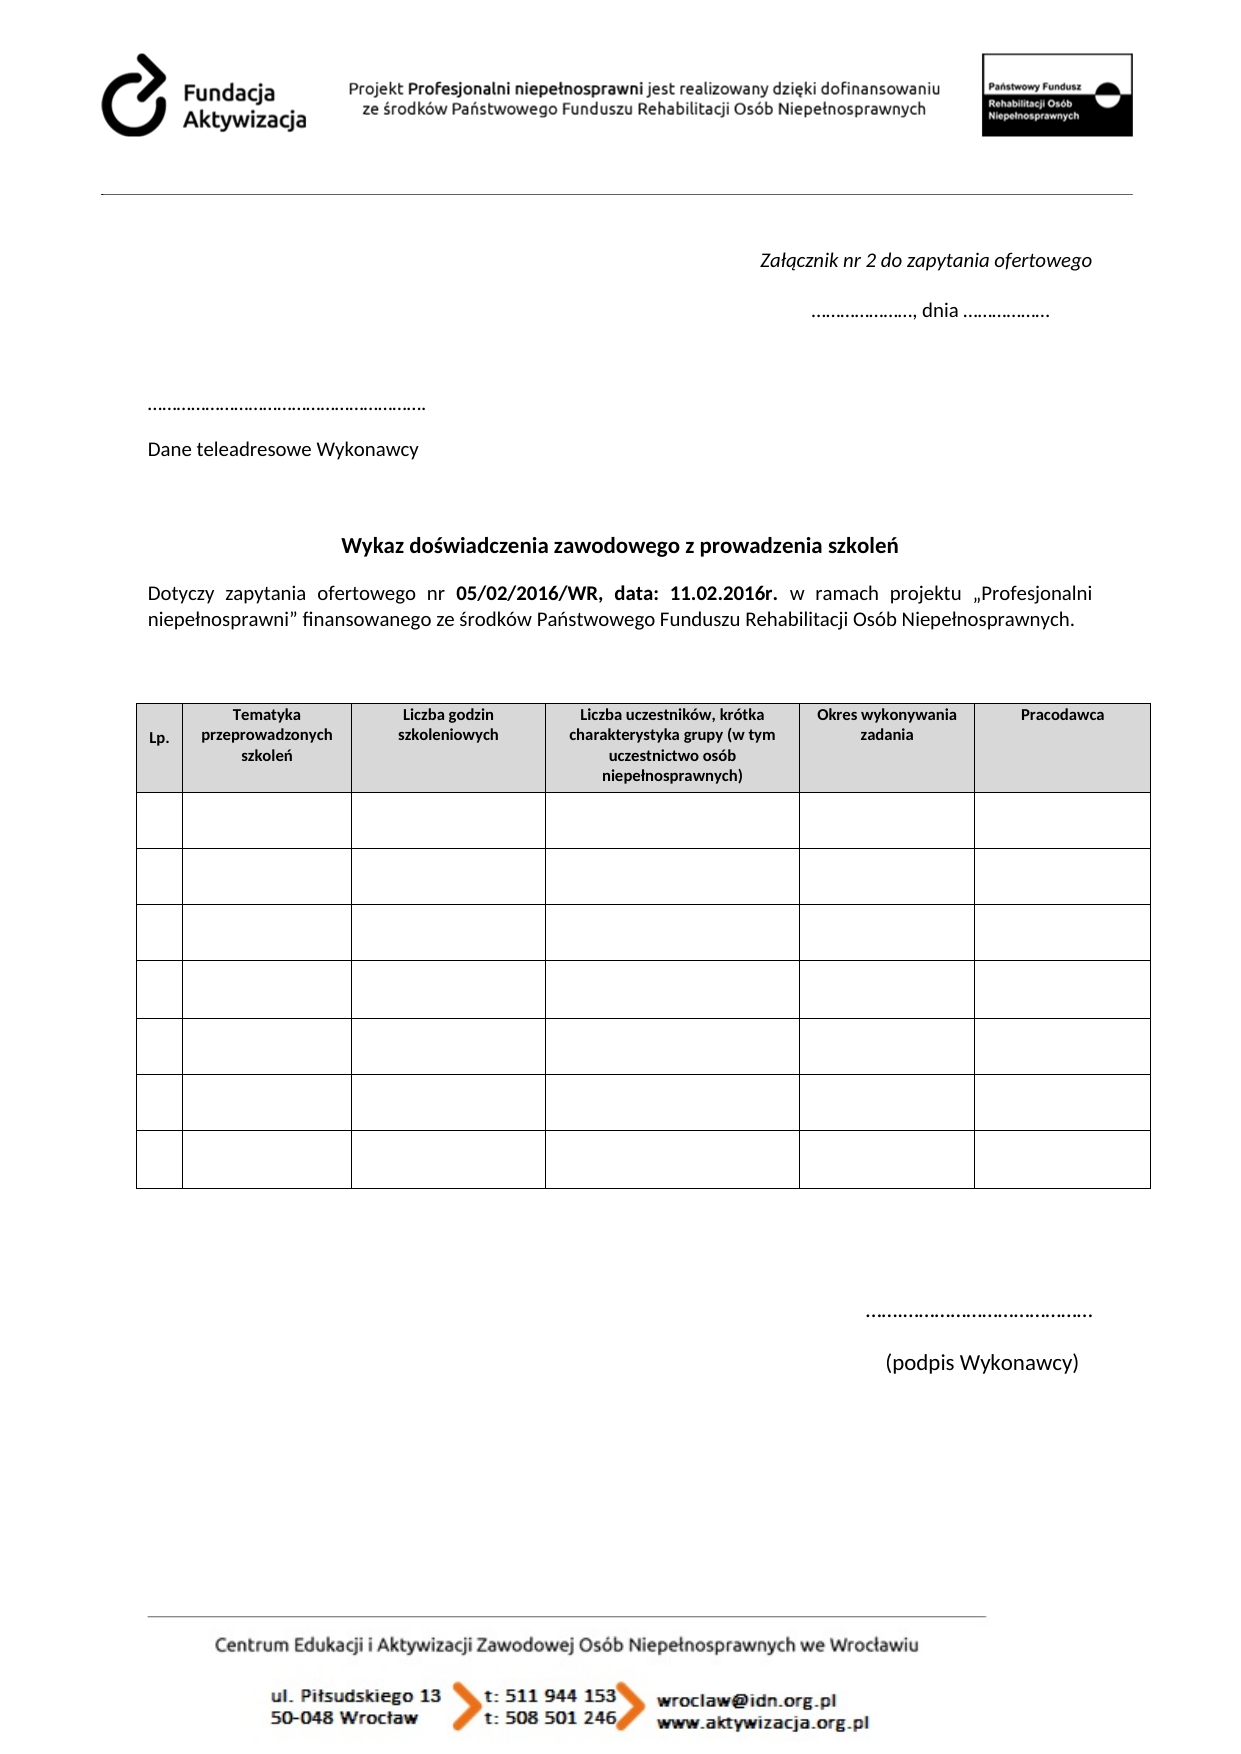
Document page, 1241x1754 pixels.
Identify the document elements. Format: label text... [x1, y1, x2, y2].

table_cell [546, 1019, 799, 1074]
table_cell [137, 961, 182, 1018]
table_cell [800, 905, 974, 960]
table_cell [183, 1131, 351, 1188]
table_header Tematyka przeprowadzonych szkoleń [183, 704, 351, 792]
table_cell [975, 1075, 1150, 1130]
table_cell [800, 793, 974, 848]
table_cell [137, 905, 182, 960]
table_header Pracodawca [975, 704, 1150, 792]
table_header Liczba godzin szkoleniowych [352, 704, 545, 792]
text (podpis Wykonawcy) [811, 1348, 1093, 1376]
table_header Lp. [137, 704, 182, 792]
table_cell [137, 1131, 182, 1188]
table_cell [183, 1075, 351, 1130]
table_cell [137, 1075, 182, 1130]
text …………………………………………………. [148, 390, 1093, 416]
text …….……………………………… [516, 1295, 1093, 1323]
table_header Okres wykonywania zadania [800, 704, 974, 792]
table_cell [183, 905, 351, 960]
table_cell [137, 849, 182, 904]
table_cell [352, 1131, 545, 1188]
table_cell [800, 961, 974, 1018]
table_cell [352, 1019, 545, 1074]
table_cell [352, 905, 545, 960]
table_cell [975, 961, 1150, 1018]
picture [147, 1616, 990, 1754]
text Dane teleadresowe Wykonawcy [148, 436, 1093, 462]
table_cell [352, 793, 545, 848]
table_cell [800, 849, 974, 904]
table_cell [352, 849, 545, 904]
table_cell [352, 1075, 545, 1130]
table_cell [352, 961, 545, 1018]
table_cell [975, 793, 1150, 848]
text …………………, dnia ……………… [811, 298, 1093, 323]
text Wykaz doświadczenia zawodowego z prowadzenia szkoleń [148, 531, 1093, 559]
table_cell [137, 793, 182, 848]
table_header Liczba uczestników, krótka charakterystyka grupy (w tym uczestnictwo osób niepełnosprawnych) [546, 704, 799, 792]
text Załącznik nr 2 do zapytania ofertowego [148, 248, 1093, 273]
table_cell [975, 849, 1150, 904]
table_cell [546, 1075, 799, 1130]
table_cell [800, 1075, 974, 1130]
table_cell [183, 793, 351, 848]
picture [0, 0, 1238, 196]
table_cell [800, 1131, 974, 1188]
table_cell [975, 1131, 1150, 1188]
table_cell [975, 905, 1150, 960]
table_cell [546, 793, 799, 848]
table_cell [137, 1019, 182, 1074]
table_cell [183, 961, 351, 1018]
table_cell [800, 1019, 974, 1074]
table_cell [546, 1131, 799, 1188]
table_cell [546, 905, 799, 960]
table_cell [183, 849, 351, 904]
table_cell [546, 849, 799, 904]
table_cell [975, 1019, 1150, 1074]
text Dotyczy zapytania ofertowego nr 05/02/2016/WR, data: 11.02.2016r. w ramach projektu „Profesjonalni niepełnosprawni” finansowanego ze środków Państwowego Funduszu Rehabilitacji Osób Niepełnosprawnych. [148, 580, 1093, 631]
table_cell [183, 1019, 351, 1074]
table_cell [546, 961, 799, 1018]
